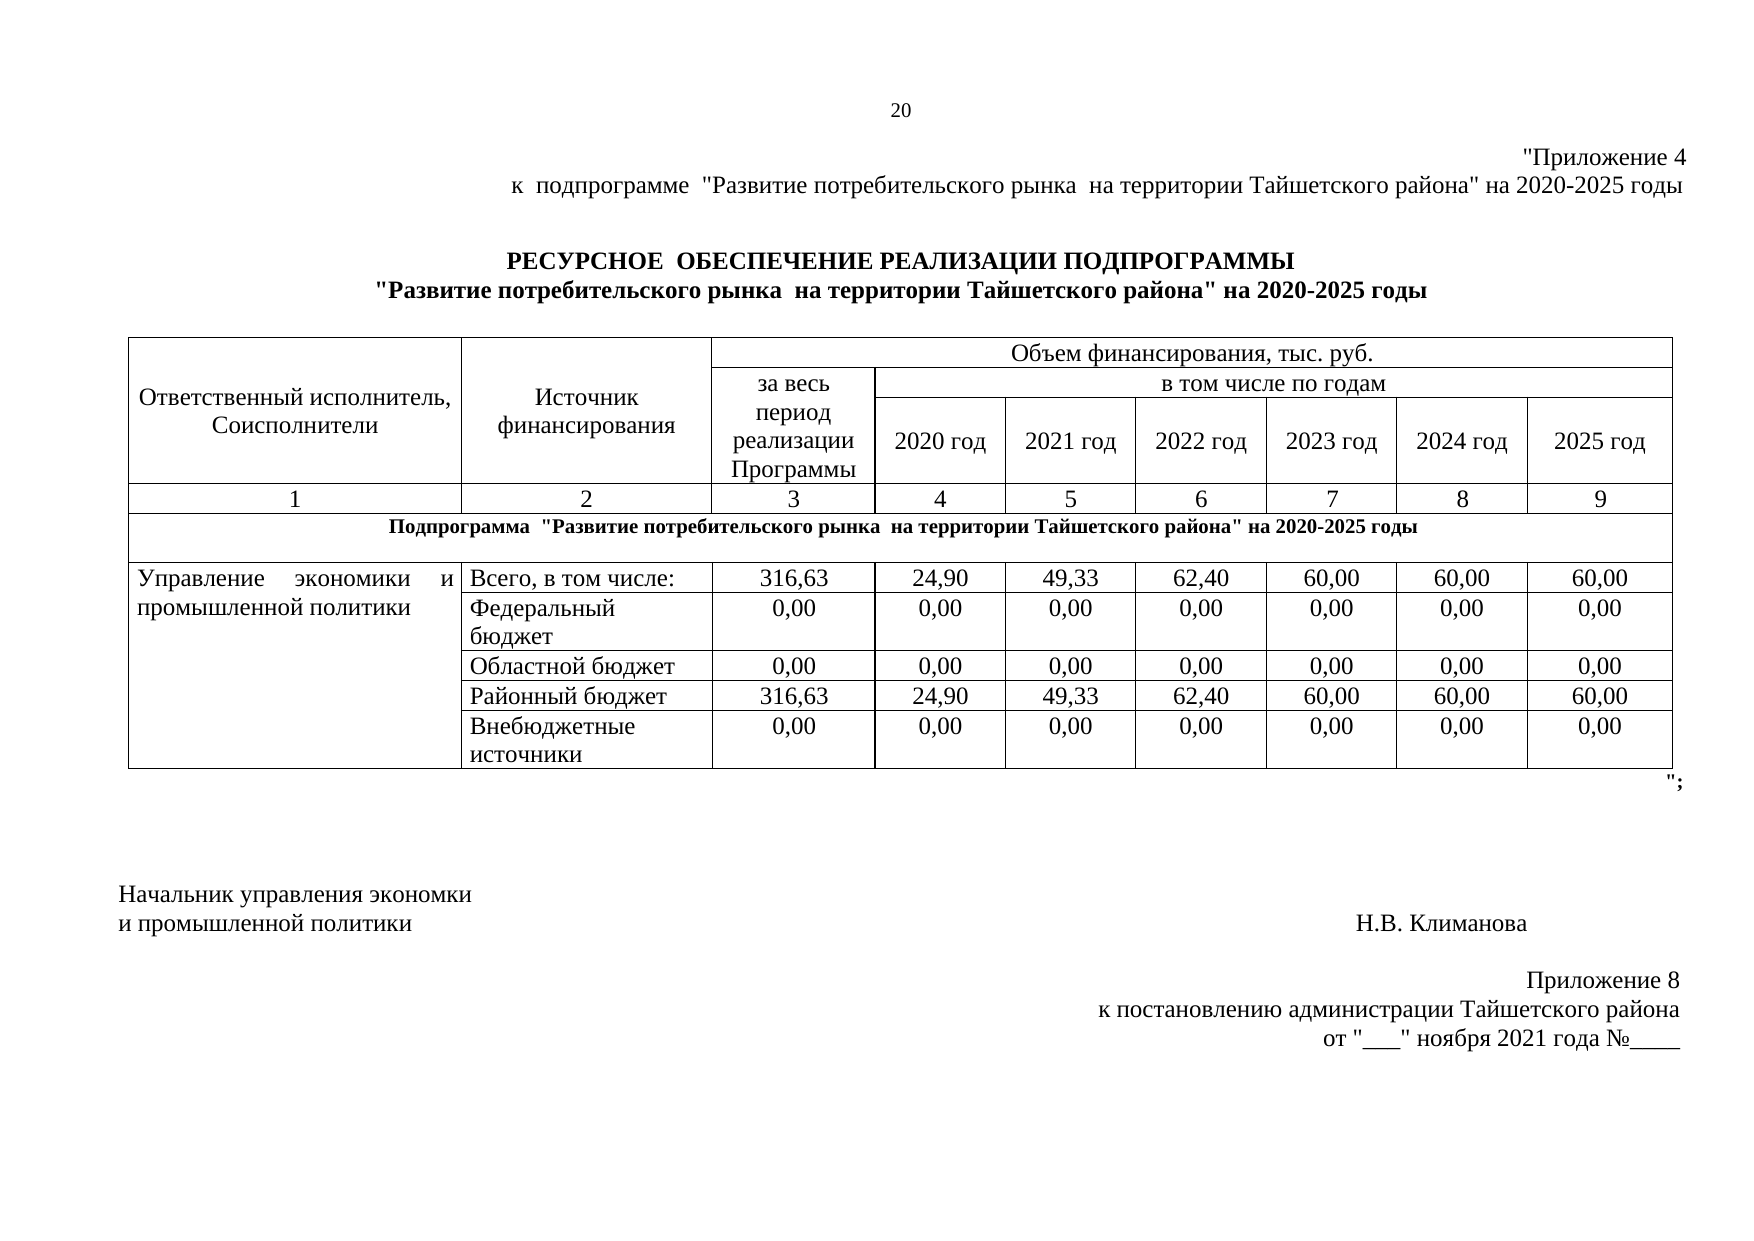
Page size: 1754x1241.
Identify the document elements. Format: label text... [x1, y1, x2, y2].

table_cell 0,00 [876, 651, 1005, 680]
table_cell 7 [1267, 484, 1396, 513]
text Начальник управления экономки [118, 879, 1683, 908]
table_cell 0,00 [1397, 711, 1527, 768]
table_cell 2022 год [1136, 398, 1266, 483]
table_cell 49,33 [1006, 681, 1135, 710]
table_cell 2024 год [1397, 398, 1527, 483]
table_cell 0,00 [1006, 651, 1135, 680]
table_cell 0,00 [1397, 651, 1527, 680]
table_cell 60,00 [1267, 681, 1396, 710]
table_cell 2025 год [1528, 398, 1672, 483]
table_cell 2 [462, 484, 711, 513]
table_cell 0,00 [1267, 711, 1396, 768]
table_cell 0,00 [1006, 593, 1135, 650]
table_cell 24,90 [876, 563, 1005, 592]
table_cell 62,40 [1136, 681, 1266, 710]
table_cell Федеральный бюджет [462, 593, 712, 650]
table_cell 1 [129, 484, 461, 513]
text "Приложение 4 [118, 146, 1686, 170]
table_cell 0,00 [876, 711, 1005, 768]
table_cell 3 [712, 484, 874, 513]
table_cell 4 [876, 484, 1005, 513]
table_cell 316,63 [713, 563, 874, 592]
table_header Ответственный исполнитель, Соисполнители [129, 338, 461, 483]
table_cell 0,00 [876, 593, 1005, 650]
table_cell в том числе по годам [876, 368, 1672, 397]
table_cell 0,00 [1397, 593, 1527, 650]
table_cell Областной бюджет [462, 651, 712, 680]
table_cell 8 [1397, 484, 1527, 513]
table_cell 0,00 [713, 593, 874, 650]
text от "___" ноября 2021 года №____ [118, 1024, 1680, 1053]
table_cell 316,63 [713, 681, 874, 710]
table_header Источник финансирования [462, 338, 711, 483]
table_cell 60,00 [1528, 681, 1672, 710]
table_cell Подпрограмма "Развитие потребительского рынка на территории Тайшетского района" на 2020-2025 годы [129, 514, 1672, 562]
text "; [118, 769, 1683, 793]
table_cell 0,00 [1136, 711, 1266, 768]
table_cell 0,00 [1528, 593, 1672, 650]
table_cell 49,33 [1006, 563, 1135, 592]
table_cell 24,90 [876, 681, 1005, 710]
table_cell 2021 год [1006, 398, 1135, 483]
table_cell 62,40 [1136, 563, 1266, 592]
table_cell Управление экономики и промышленной политики [129, 563, 461, 710]
table_cell 0,00 [1136, 651, 1266, 680]
table_cell 60,00 [1397, 563, 1527, 592]
text Приложение 8 [118, 966, 1680, 995]
table_cell за весь период реализации Программы [712, 368, 874, 483]
table_cell 0,00 [1006, 711, 1135, 768]
table_cell 0,00 [713, 651, 874, 680]
text к постановлению администрации Тайшетского района [118, 995, 1680, 1024]
table_cell 0,00 [1267, 593, 1396, 650]
table_cell [129, 710, 461, 768]
table_cell 60,00 [1528, 563, 1672, 592]
table_cell 0,00 [713, 711, 874, 768]
table_cell 0,00 [1136, 593, 1266, 650]
table_cell Всего, в том числе: [462, 563, 712, 592]
table_cell 6 [1136, 484, 1266, 513]
text РЕСУРСНОЕ ОБЕСПЕЧЕНИЕ РЕАЛИЗАЦИИ ПОДПРОГРАММЫ [118, 246, 1683, 275]
text "Развитие потребительского рынка на территории Тайшетского района" на 2020-2025 годы [118, 275, 1683, 304]
table_cell 9 [1528, 484, 1672, 513]
table_cell 2023 год [1267, 398, 1396, 483]
table_cell 60,00 [1267, 563, 1396, 592]
text к подпрограмме "Развитие потребительского рынка на территории Тайшетского района" на 2020-2025 годы [118, 170, 1683, 199]
table_cell 2020 год [876, 398, 1005, 483]
table_cell 5 [1006, 484, 1135, 513]
table_cell 0,00 [1528, 711, 1672, 768]
table_cell Внебюджетные источники [462, 711, 712, 768]
table_cell Районный бюджет [462, 681, 712, 710]
table_cell 0,00 [1528, 651, 1672, 680]
table_header Объем финансирования, тыс. руб. [712, 338, 1672, 367]
table_cell 60,00 [1397, 681, 1527, 710]
text и промышленной политики Н.В. Климанова [118, 908, 1683, 937]
table_cell 0,00 [1267, 651, 1396, 680]
